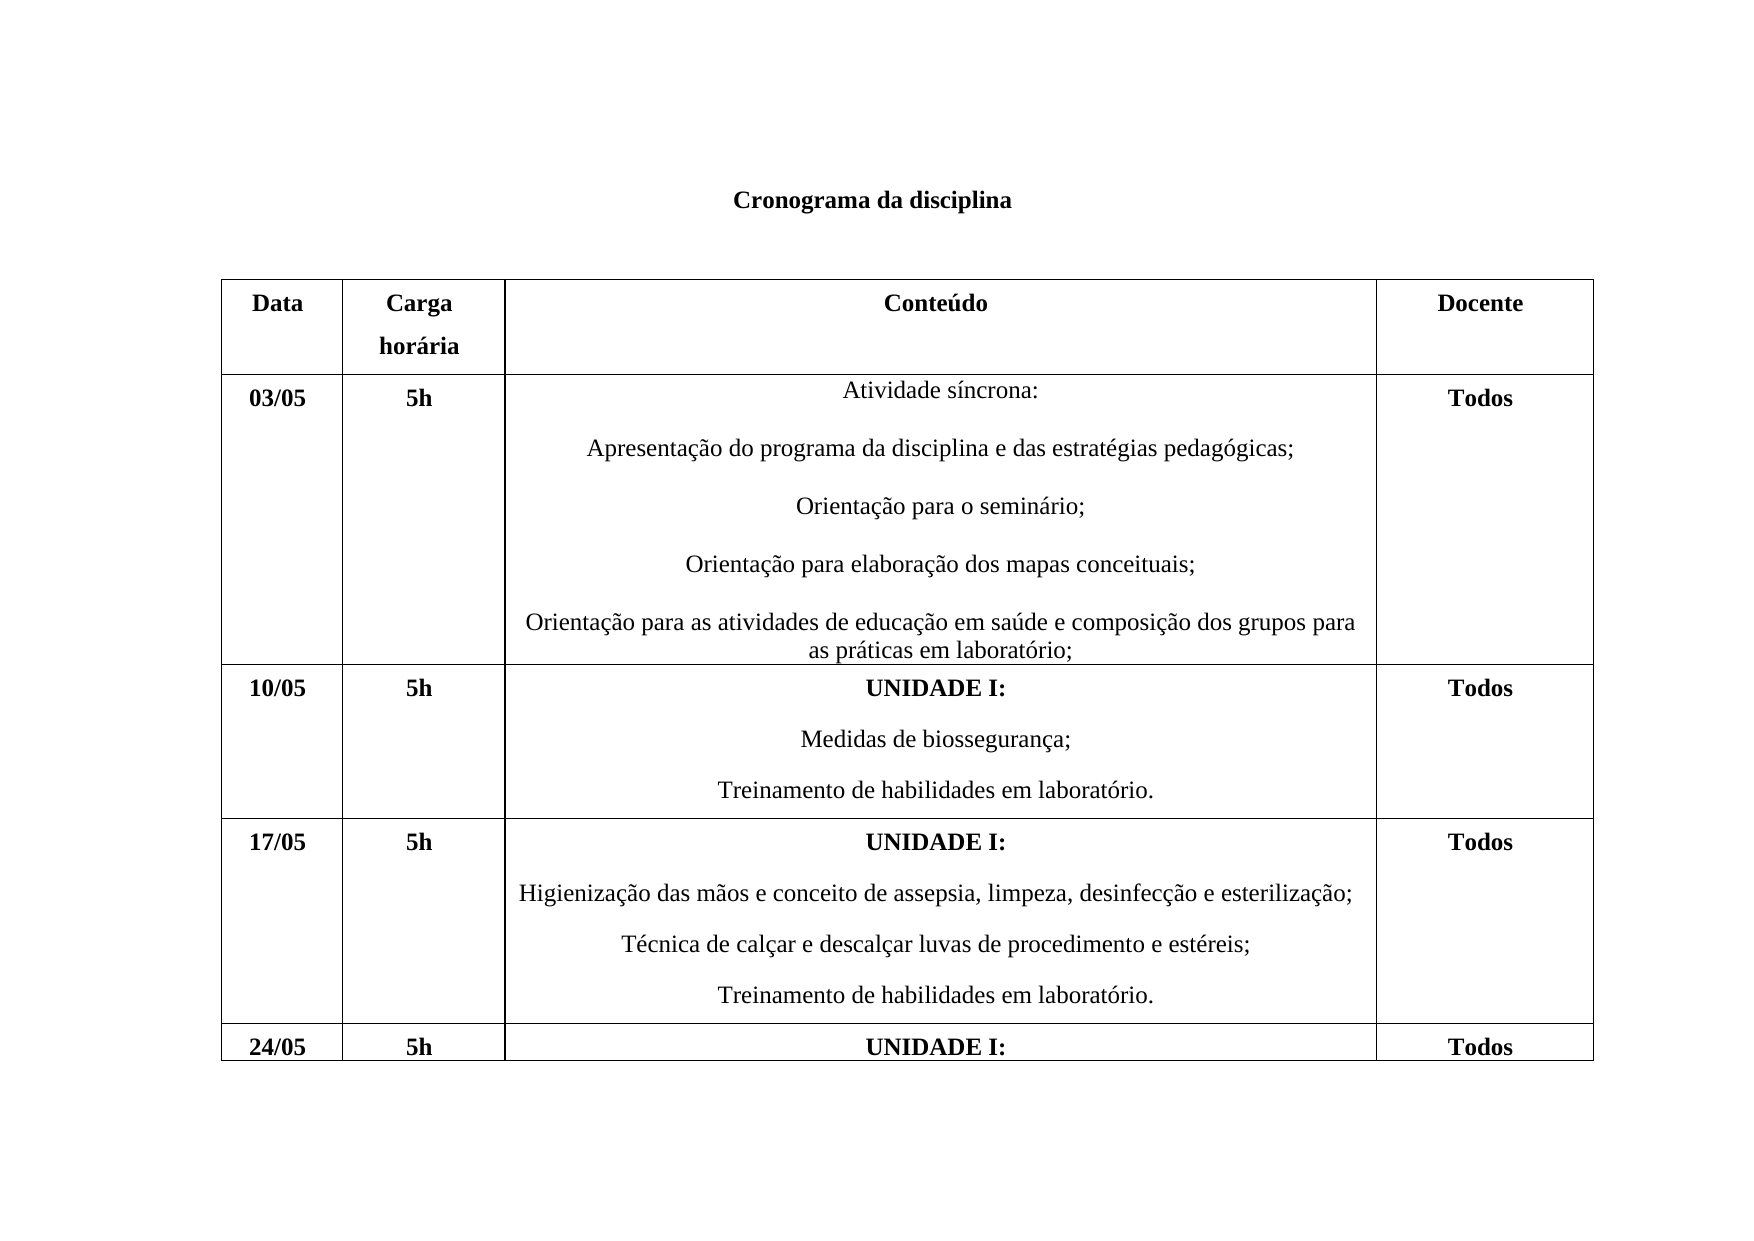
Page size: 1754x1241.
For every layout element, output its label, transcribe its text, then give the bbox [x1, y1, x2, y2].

table_cell 5h [343, 819, 504, 1023]
table_cell UNIDADE I: Higienização das mãos e conceito de assepsia, limpeza, desinfecção e esterilização; Técnica de calçar e descalçar luvas de procedimento e estéreis; Treinamento de habilidades em laboratório. [506, 819, 1376, 1023]
table_cell Todos [1377, 665, 1593, 818]
table_cell 17/05 [222, 819, 342, 1023]
table_cell 24/05 [222, 1024, 342, 1060]
table_cell Atividade síncrona: Apresentação do programa da disciplina e das estratégias pedagógicas; Orientação para o seminário; Orientação para elaboração dos mapas conceituais; Orientação para as atividades de educação em saúde e composição dos grupos para as práticas em laboratório; [506, 375, 1376, 664]
table_cell Todos [1377, 819, 1593, 1023]
table_cell Todos [1377, 375, 1593, 664]
table_cell 5h [343, 375, 504, 664]
subtitle Cronograma da disciplina [148, 185, 1597, 214]
table_cell 5h [343, 665, 504, 818]
table_cell Todos [1377, 1024, 1593, 1060]
table_header Docente [1377, 280, 1593, 374]
table_header Carga horária [343, 280, 504, 374]
table_cell 10/05 [222, 665, 342, 818]
table_header Conteúdo [506, 280, 1376, 374]
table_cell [506, 1024, 1376, 1060]
table_cell 5h [343, 1024, 504, 1060]
table_cell UNIDADE I: Medidas de biossegurança; Treinamento de habilidades em laboratório. [506, 665, 1376, 818]
table_cell 03/05 [222, 375, 342, 664]
table_header Data [222, 280, 342, 374]
